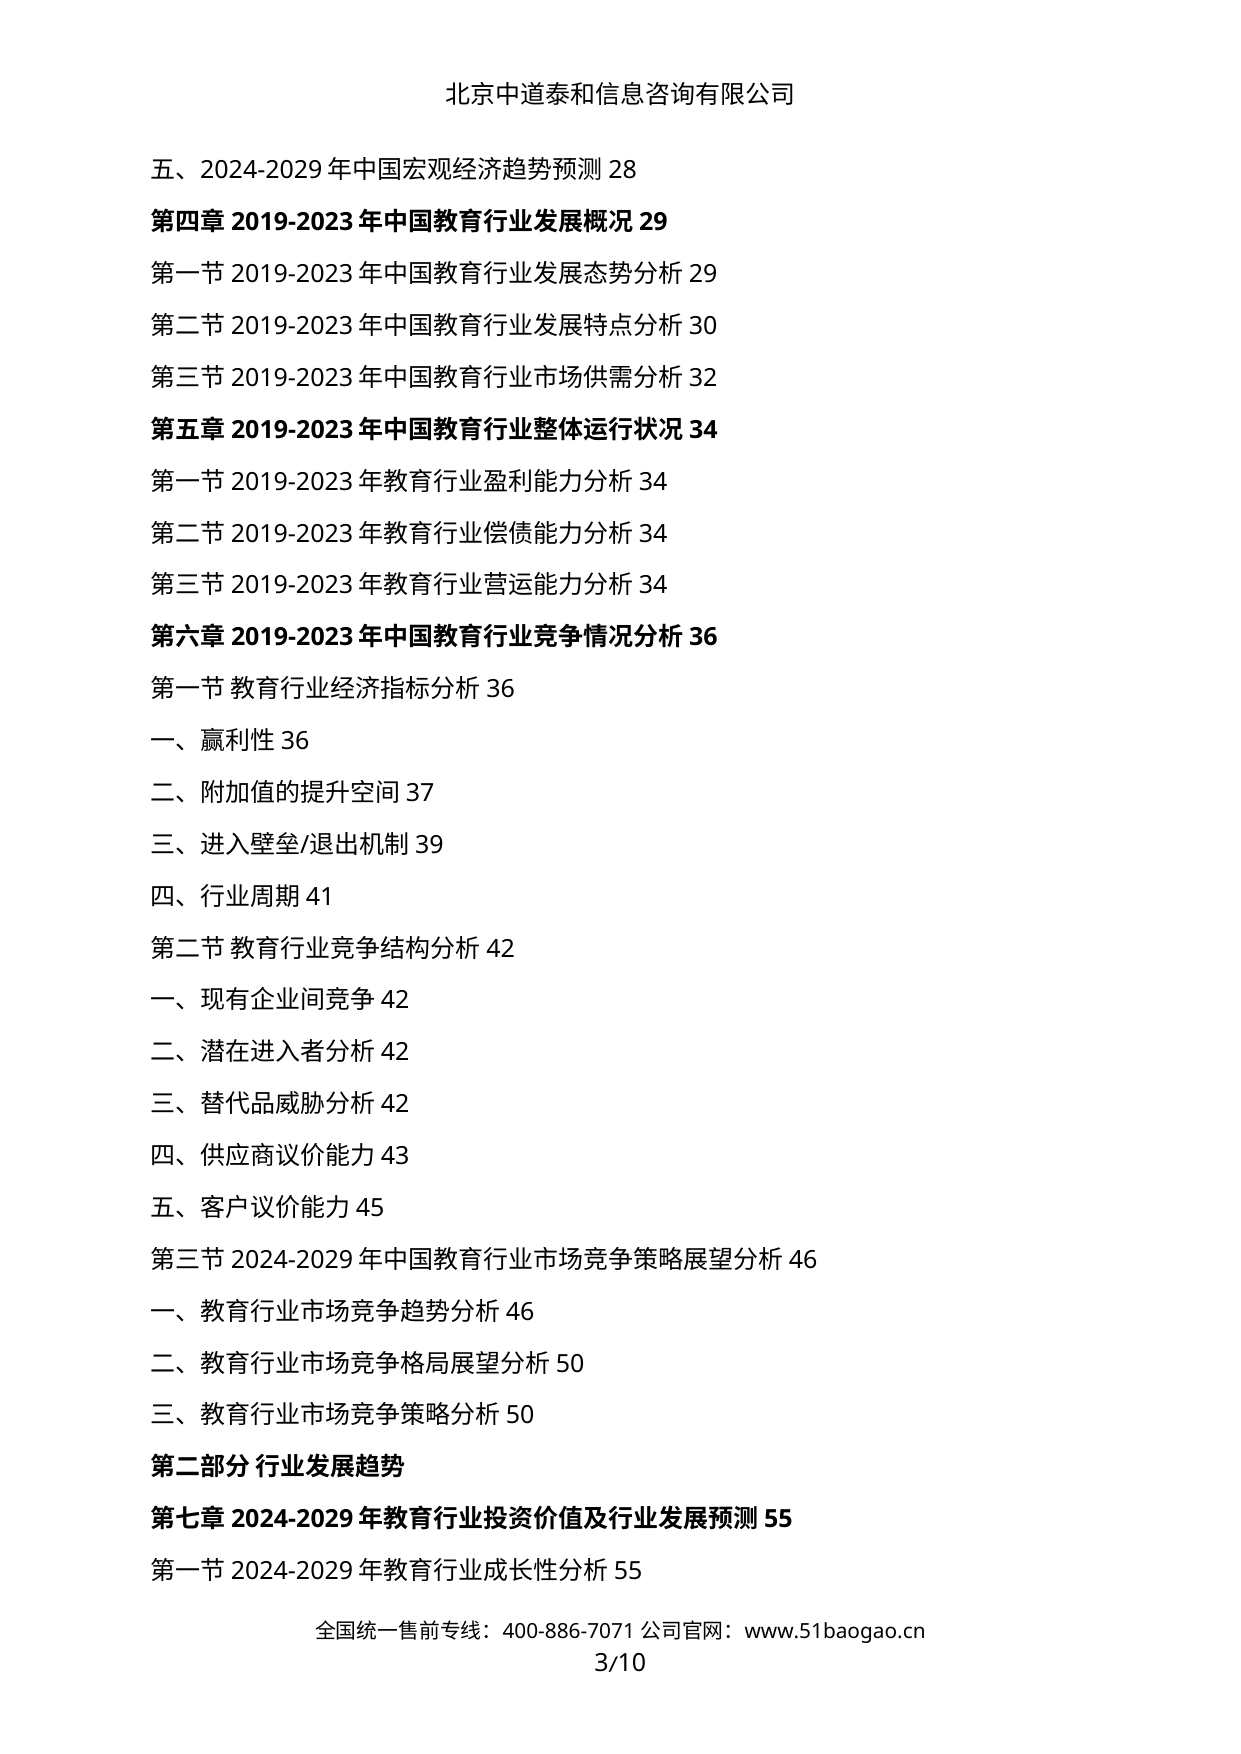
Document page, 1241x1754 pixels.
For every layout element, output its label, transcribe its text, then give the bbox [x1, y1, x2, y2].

text 二、附加值的提升空间 37 [150, 772, 1090, 809]
text 四、供应商议价能力 43 [150, 1136, 1090, 1172]
text 一、赢利性 36 [150, 721, 1090, 757]
text 第七章 2024-2029年教育行业投资价值及行业发展预测 55 [150, 1499, 1090, 1535]
text 第二节 教育行业竞争结构分析 42 [150, 928, 1090, 964]
text 第一节 2024-2029年教育行业成长性分析 55 [150, 1551, 1090, 1587]
text 三、教育行业市场竞争策略分析 50 [150, 1395, 1090, 1431]
text 第二节 2019-2023年中国教育行业发展特点分析 30 [150, 306, 1090, 342]
text 第三节 2024-2029年中国教育行业市场竞争策略展望分析 46 [150, 1239, 1090, 1276]
text 二、教育行业市场竞争格局展望分析 50 [150, 1343, 1090, 1379]
text 第四章 2019-2023年中国教育行业发展概况 29 [150, 202, 1090, 238]
text 五、2024-2029年中国宏观经济趋势预测 28 [150, 150, 1090, 186]
text 第一节 2019-2023年中国教育行业发展态势分析 29 [150, 254, 1090, 290]
text 三、进入壁垒/退出机制 39 [150, 824, 1090, 861]
text 四、行业周期 41 [150, 876, 1090, 912]
text 三、替代品威胁分析 42 [150, 1084, 1090, 1120]
text 五、客户议价能力 45 [150, 1187, 1090, 1224]
text 第三节 2019-2023年中国教育行业市场供需分析 32 [150, 357, 1090, 394]
text 第一节 教育行业经济指标分析 36 [150, 669, 1090, 705]
text 一、现有企业间竞争 42 [150, 980, 1090, 1016]
text 第六章 2019-2023年中国教育行业竞争情况分析 36 [150, 617, 1090, 653]
text 第三节 2019-2023年教育行业营运能力分析 34 [150, 565, 1090, 601]
text 第五章 2019-2023年中国教育行业整体运行状况 34 [150, 409, 1090, 446]
text 第二部分 行业发展趋势 [150, 1447, 1090, 1483]
text 一、教育行业市场竞争趋势分析 46 [150, 1291, 1090, 1327]
text 第一节 2019-2023年教育行业盈利能力分析 34 [150, 461, 1090, 497]
text 第二节 2019-2023年教育行业偿债能力分析 34 [150, 513, 1090, 549]
text 二、潜在进入者分析 42 [150, 1032, 1090, 1068]
